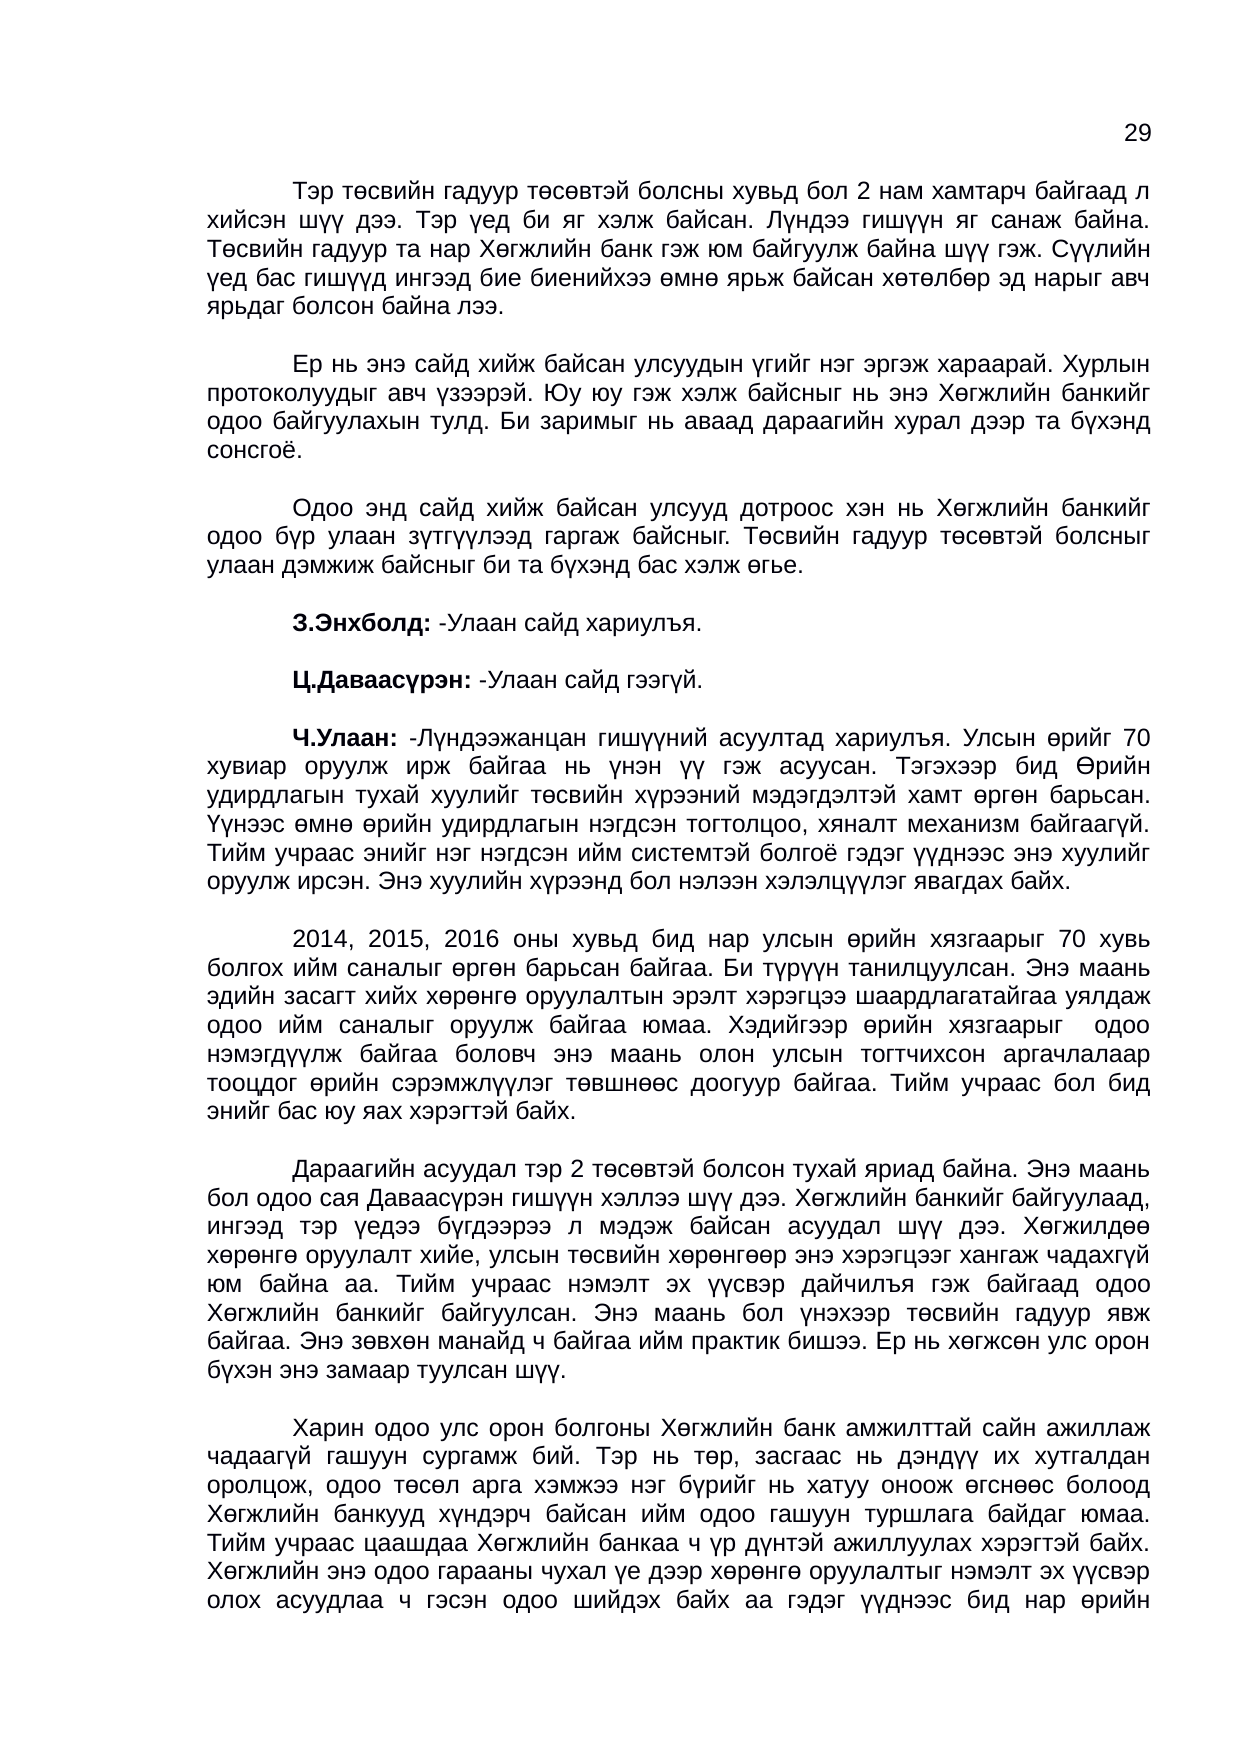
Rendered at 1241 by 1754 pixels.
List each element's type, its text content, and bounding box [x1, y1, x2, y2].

text Ц.Даваасүрэн: -Улаан сайд гээгүй. [207, 665, 1152, 694]
text З.Энхболд: -Улаан сайд хариулъя. [207, 608, 1152, 636]
text Дараагийн асуудал тэр 2 төсөвтэй болсон тухай яриад байна. Энэ маань бол одоо сая Даваасүрэн гишүүн хэллээ шүү дээ. Хөгжлийн банкийг байгуулаад, ингээд тэр үедээ бүгдээрээ л мэдэж байсан асуудал шүү дээ. Хөгжилдөө хөрөнгө оруулалт хийе, улсын төсвийн хөрөнгөөр энэ хэрэгцээг хангаж чадахгүй юм байна аа. Тийм учраас нэмэлт эх үүсвэр дайчилъя гэж байгаад одоо Хөгжлийн банкийг байгуулсан. Энэ маань бол үнэхээр төсвийн гадуур явж байгаа. Энэ зөвхөн манайд ч байгаа ийм практик бишээ. Ер нь хөгжсөн улс орон бүхэн энэ замаар туулсан шүү. [207, 1154, 1152, 1384]
text Ер нь энэ сайд хийж байсан улсуудын үгийг нэг эргэж хараарай. Хурлын протоколуудыг авч үзээрэй. Юу юу гэж хэлж байсныг нь энэ Хөгжлийн банкийг одоо байгуулахын тулд. Би заримыг нь аваад дараагийн хурал дээр та бүхэнд сонсгоё. [207, 349, 1152, 464]
text Одоо энд сайд хийж байсан улсууд дотроос хэн нь Хөгжлийн банкийг одоо бүр улаан зүтгүүлээд гаргаж байсныг. Төсвийн гадуур төсөвтэй болсныг улаан дэмжиж байсныг би та бүхэнд бас хэлж өгье. [207, 493, 1152, 579]
text Тэр төсвийн гадуур төсөвтэй болсны хувьд бол 2 нам хамтарч байгаад л хийсэн шүү дээ. Тэр үед би яг хэлж байсан. Лүндээ гишүүн яг санаж байна. Төсвийн гадуур та нар Хөгжлийн банк гэж юм байгуулж байна шүү гэж. Сүүлийн үед бас гишүүд ингээд бие биенийхээ өмнө ярьж байсан хөтөлбөр эд нарыг авч ярьдаг болсон байна лээ. [207, 176, 1152, 320]
text 2014, 2015, 2016 оны хувьд бид нар улсын өрийн хязгаарыг 70 хувь болгох ийм саналыг өргөн барьсан байгаа. Би түрүүн танилцуулсан. Энэ маань эдийн засагт хийх хөрөнгө оруулалтын эрэлт хэрэгцээ шаардлагатайгаа уялдаж одоо ийм саналыг оруулж байгаа юмаа. Хэдийгээр өрийн хязгаарыг одоо нэмэгдүүлж байгаа боловч энэ маань олон улсын тогтчихсон аргачлалаар тооцдог өрийн сэрэмжлүүлэг төвшнөөс доогуур байгаа. Тийм учраас бол бид энийг бас юу яах хэрэгтэй байх. [207, 924, 1152, 1125]
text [207, 1413, 1152, 1614]
text Ч.Улаан: -Лүндээжанцан гишүүний асуултад хариулъя. Улсын өрийг 70 хувиар оруулж ирж байгаа нь үнэн үү гэж асуусан. Тэгэхээр бид Өрийн удирдлагын тухай хуулийг төсвийн хүрээний мэдэгдэлтэй хамт өргөн барьсан. Үүнээс өмнө өрийн удирдлагын нэгдсэн тогтолцоо, хяналт механизм байгаагүй. Тийм учраас энийг нэг нэгдсэн ийм системтэй болгоё гэдэг үүднээс энэ хуулийг оруулж ирсэн. Энэ хуулийн хүрээнд бол нэлээн хэлэлцүүлэг явагдах байх. [207, 723, 1152, 895]
